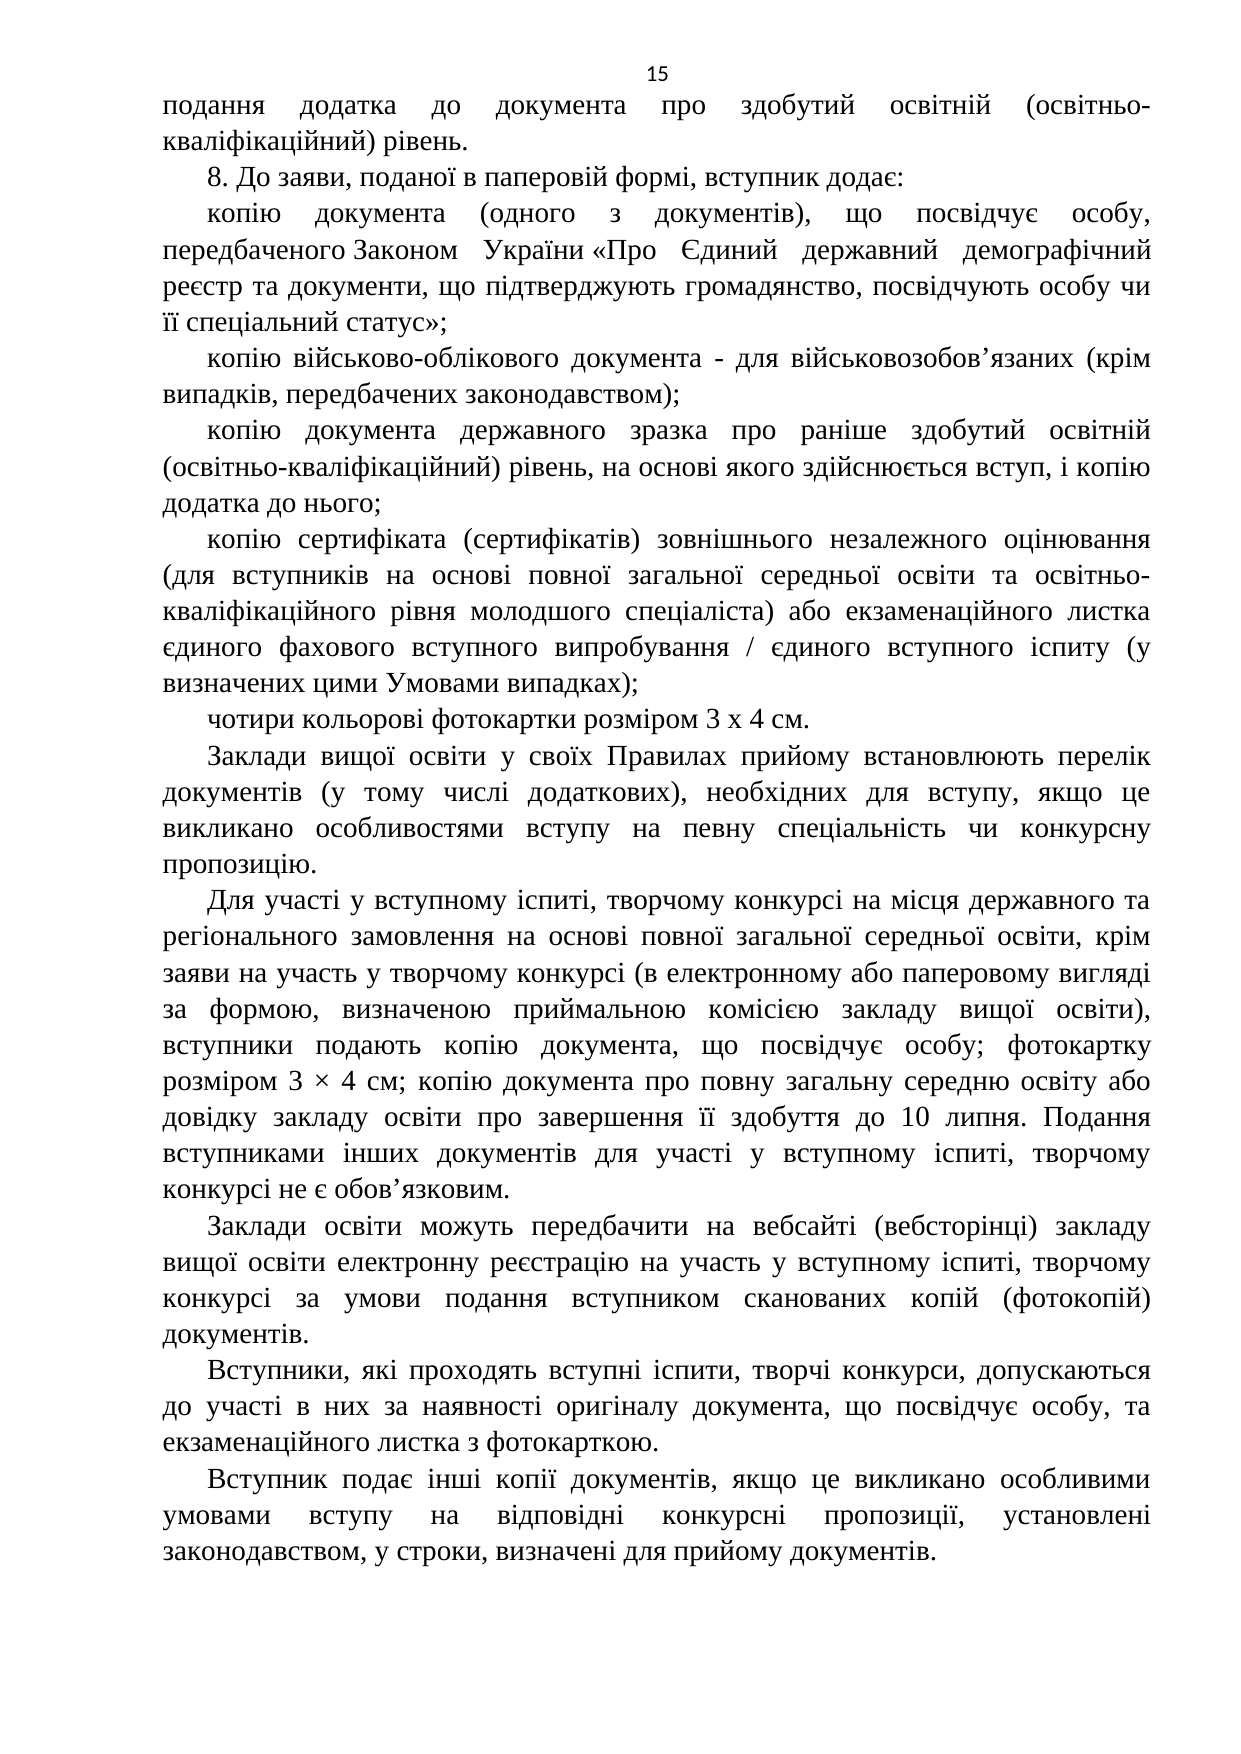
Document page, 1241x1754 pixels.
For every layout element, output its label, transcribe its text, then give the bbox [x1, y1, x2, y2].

text чотири кольорові фотокартки розміром 3 х 4 см. [162, 702, 1152, 735]
text Вступник подає інші копії документів, якщо це викликано особливими умовами вступу на відповідні конкурсні пропозиції, установлені законодавством, у строки, визначені для прийому документів. [162, 1461, 1152, 1567]
text Заклади освіти можуть передбачити на вебсайті (вебсторінці) закладу вищої освіти електронну реєстрацію на участь у вступному іспиті, творчому конкурсі за умови подання вступником сканованих копій (фотокопій) документів. [162, 1208, 1152, 1350]
text Для участі у вступному іспиті, творчому конкурсі на місця державного та регіонального замовлення на основі повної загальної середньої освіти, крім заяви на участь у творчому конкурсі (в електронному або паперовому вигляді за формою, визначеною приймальною комісією закладу вищої освіти), вступники подають копію документа, що посвідчує особу; фотокартку розміром 3 × 4 см; копію документа про повну загальну середню освіту або довідку закладу освіти про завершення її здобуття до 10 липня. Подання вступниками інших документів для участі у вступному іспиті, творчому конкурсі не є обов’язковим. [162, 882, 1152, 1205]
text копію сертифіката (сертифікатів) зовнішнього незалежного оцінювання (для вступників на основі повної загальної середньої освіти та освітньо-кваліфікаційного рівня молодшого спеціаліста) або екзаменаційного листка єдиного фахового вступного випробування / єдиного вступного іспиту (у визначених цими Умовами випадках); [162, 521, 1152, 699]
text Вступники, які проходять вступні іспити, творчі конкурси, допускаються до участі в них за наявності оригіналу документа, що посвідчує особу, та екзаменаційного листка з фотокарткою. [162, 1352, 1152, 1458]
text копію документа державного зразка про раніше здобутий освітній (освітньо-кваліфікаційний) рівень, на основі якого здійснюється вступ, і копію додатка до нього; [162, 412, 1152, 518]
text копію документа (одного з документів), що посвідчує особу, передбаченого Законом України «Про Єдиний державний демографічний реєстр та документи, що підтверджують громадянство, посвідчують особу чи її спеціальний статус»; [162, 196, 1152, 338]
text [162, 87, 1152, 157]
text Заклади вищої освіти у своїх Правилах прийому встановлюють перелік документів (у тому числі додаткових), необхідних для вступу, якщо це викликано особливостями вступу на певну спеціальність чи конкурсну пропозицію. [162, 738, 1152, 880]
text 8. До заяви, поданої в паперовій формі, вступник додає: [162, 159, 1152, 193]
text копію військово-облікового документа - для військовозобов’язаних (крім випадків, передбачених законодавством); [162, 340, 1152, 410]
